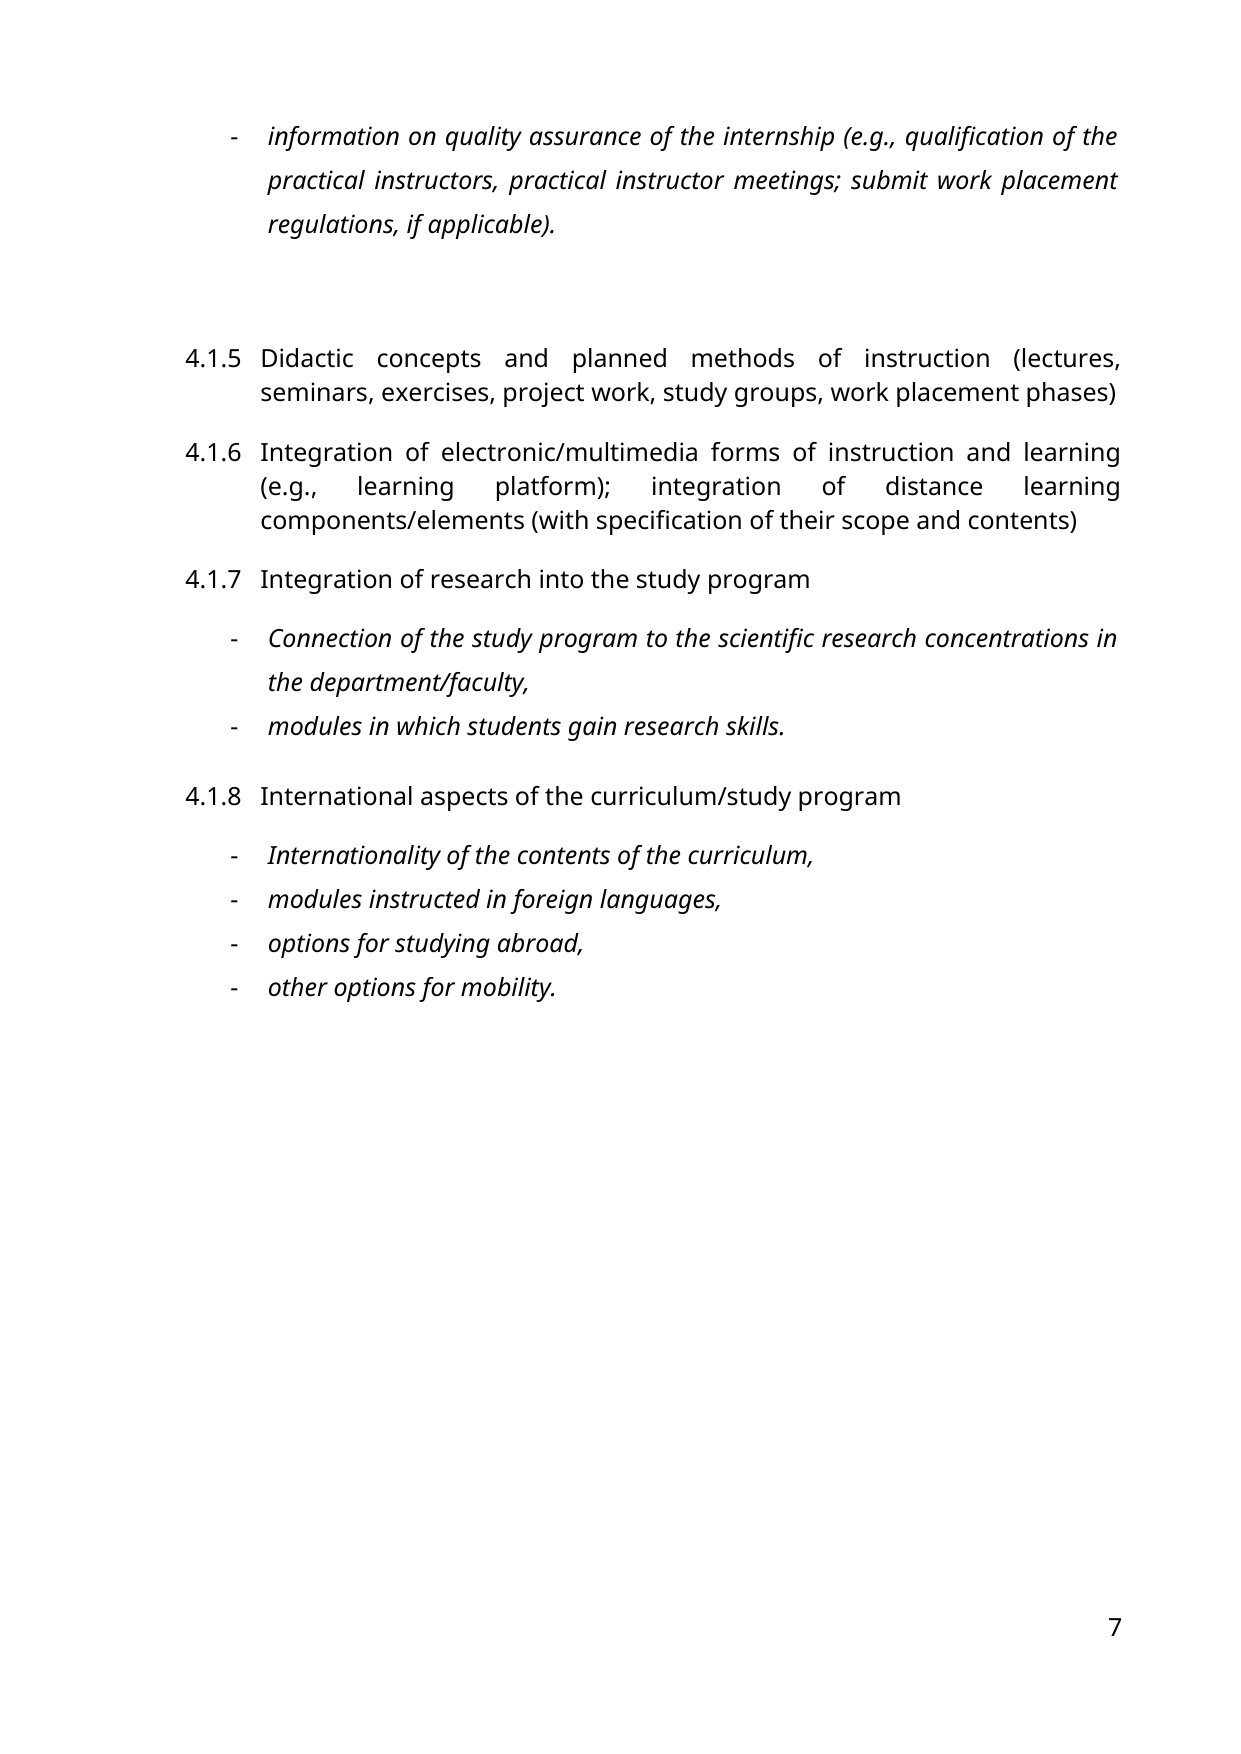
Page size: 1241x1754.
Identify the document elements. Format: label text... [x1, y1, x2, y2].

subtitle Integration of electronic/multimedia forms of instruction and learning (e.g., learning platform); integration of distance learning components/elements (with specification of their scope and contents) [185, 434, 1122, 536]
list Connection of the study program to the scientific research concentrations in the department/faculty, [230, 620, 1122, 699]
list other options for mobility. [230, 970, 1122, 1004]
list Internationality of the contents of the curriculum, [230, 837, 1122, 871]
list options for studying abroad, [230, 926, 1122, 960]
subtitle International aspects of the curriculum/study program [185, 778, 1122, 812]
list modules in which students gain research skills. [230, 709, 1122, 743]
subtitle Didactic concepts and planned methods of instruction (lectures, seminars, exercises, project work, study groups, work placement phases) [185, 341, 1122, 409]
subtitle Integration of research into the study program [185, 561, 1122, 595]
list information on quality assurance of the internship (e.g., qualification of the practical instructors, practical instructor meetings; submit work placement regulations, if applicable). [230, 118, 1122, 241]
list modules instructed in foreign languages, [230, 882, 1122, 916]
